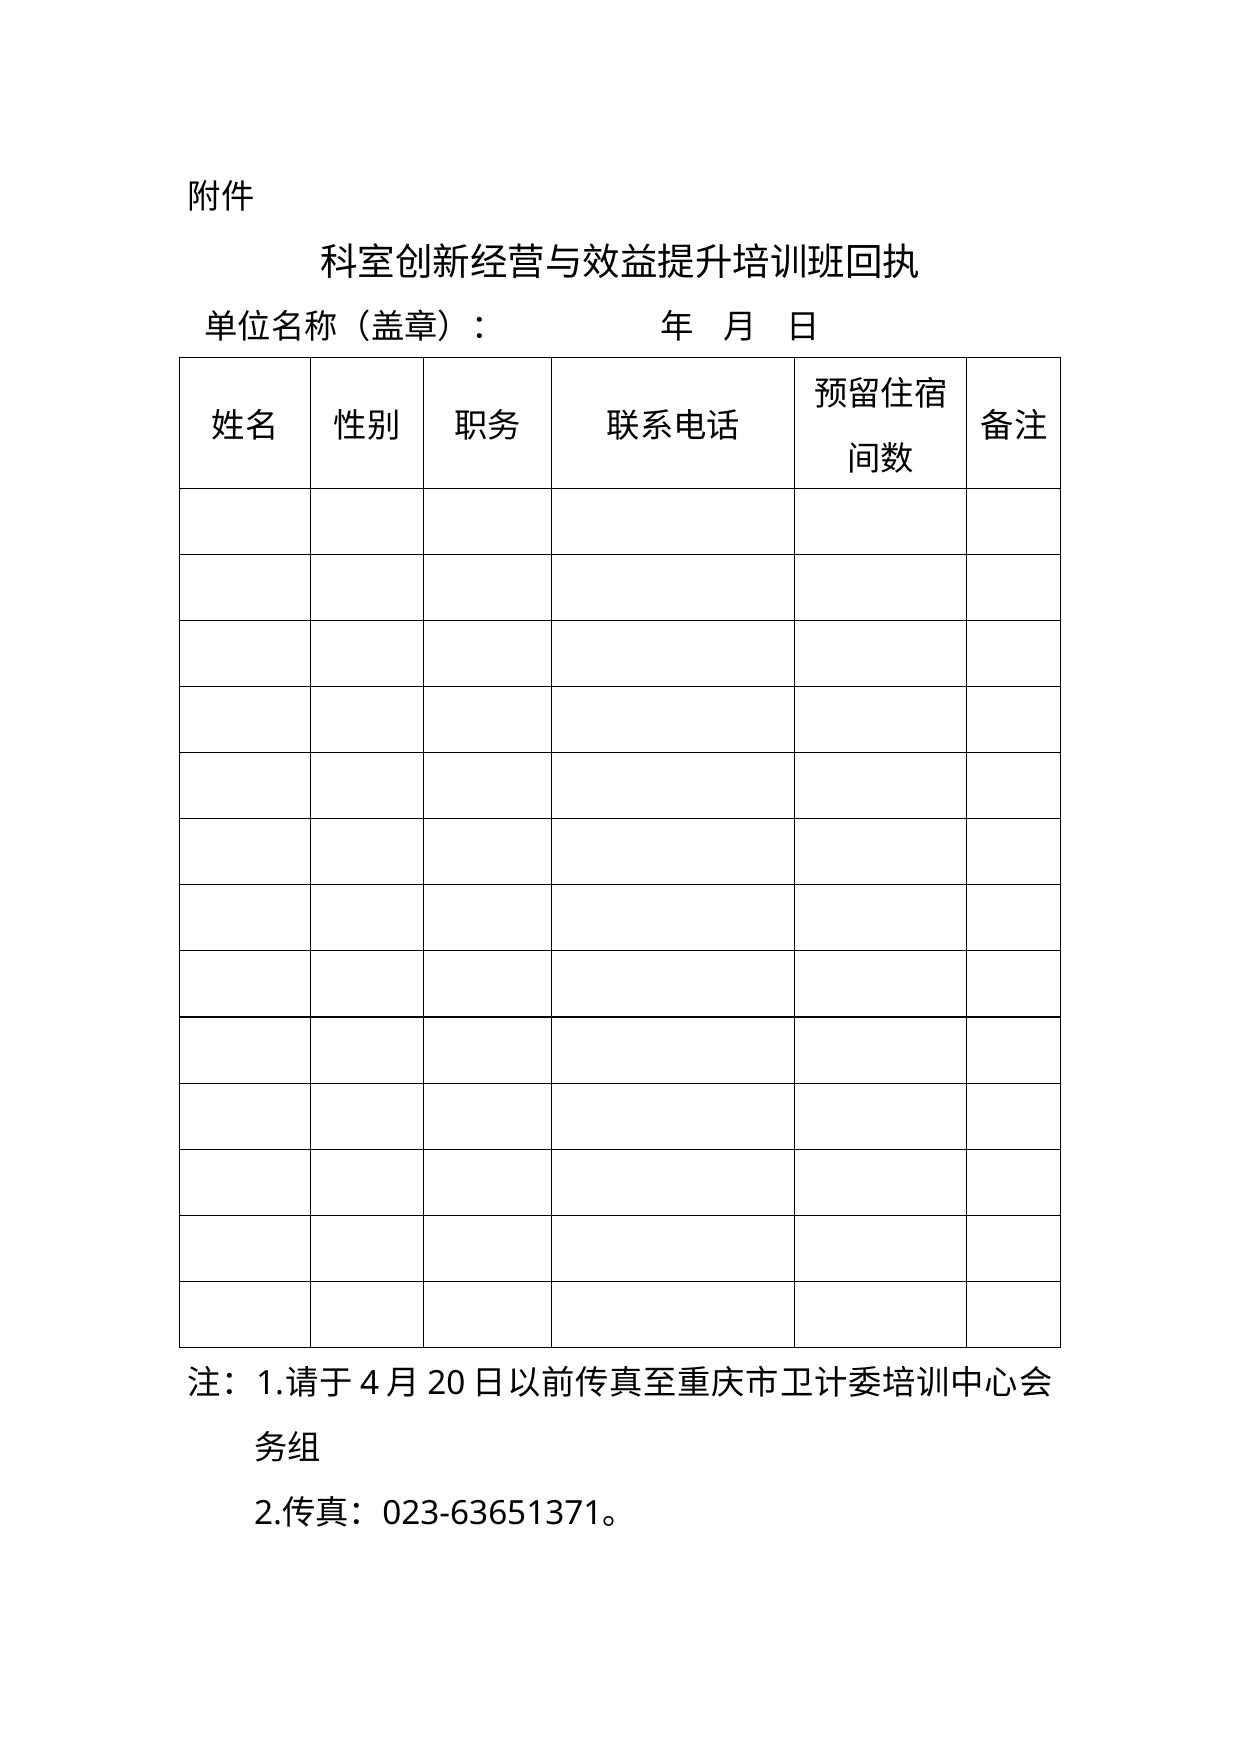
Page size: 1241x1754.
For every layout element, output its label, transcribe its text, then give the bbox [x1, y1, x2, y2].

text 注：1.请于4月20日以前传真至重庆市卫计委培训中心会务组 [187, 1348, 1053, 1478]
table_cell [424, 489, 551, 554]
text 单位名称（盖章）： 年 月 日 [187, 292, 1053, 357]
table_cell [180, 555, 310, 620]
table_cell [967, 1216, 1060, 1281]
table_cell [552, 687, 794, 752]
table_cell [552, 1084, 794, 1148]
table_header 职务 [424, 358, 551, 488]
table_cell [795, 621, 966, 686]
text 附件 [187, 162, 1053, 227]
table_header 备注 [967, 358, 1060, 488]
table_cell [967, 555, 1060, 620]
table_cell [967, 687, 1060, 752]
table_cell [795, 753, 966, 818]
table_header 预留住宿间数 [795, 358, 966, 488]
table_cell [180, 687, 310, 752]
table_cell [552, 1216, 794, 1281]
table_cell [552, 753, 794, 818]
table_cell [795, 885, 966, 950]
table_cell [180, 1282, 310, 1347]
table_cell [424, 621, 551, 686]
table_cell [552, 819, 794, 884]
text 2.传真：023-63651371。 [254, 1478, 1053, 1543]
table_cell [424, 687, 551, 752]
table_cell [967, 1018, 1060, 1082]
table_cell [180, 1216, 310, 1281]
table_cell [311, 951, 423, 1016]
table_cell [967, 951, 1060, 1016]
table_header 姓名 [180, 358, 310, 488]
table_cell [180, 1150, 310, 1214]
table_cell [795, 1216, 966, 1281]
table_cell [424, 951, 551, 1016]
table_cell [967, 819, 1060, 884]
table_cell [424, 1150, 551, 1214]
table_cell [552, 489, 794, 554]
table_cell [311, 819, 423, 884]
table_cell [180, 819, 310, 884]
table_cell [795, 1084, 966, 1148]
table_cell [552, 1018, 794, 1082]
table_cell [180, 885, 310, 950]
table_cell [311, 1018, 423, 1082]
table_cell [967, 621, 1060, 686]
table_cell [180, 621, 310, 686]
table_cell [552, 885, 794, 950]
table_cell [311, 621, 423, 686]
table_header 联系电话 [552, 358, 794, 488]
table_cell [552, 951, 794, 1016]
table_cell [311, 885, 423, 950]
table_cell [180, 753, 310, 818]
table_cell [180, 1084, 310, 1148]
table_cell [795, 951, 966, 1016]
text 科室创新经营与效益提升培训班回执 [187, 227, 1053, 292]
table_cell [424, 1018, 551, 1082]
table_cell [311, 1216, 423, 1281]
table_cell [311, 1282, 423, 1347]
table_cell [552, 621, 794, 686]
table_cell [795, 489, 966, 554]
table_cell [967, 753, 1060, 818]
table_cell [552, 1282, 794, 1347]
table_cell [424, 1216, 551, 1281]
table_header 性别 [311, 358, 423, 488]
table_cell [311, 489, 423, 554]
table_cell [795, 1018, 966, 1082]
table_cell [424, 1084, 551, 1148]
table_cell [311, 555, 423, 620]
table_cell [311, 687, 423, 752]
table_cell [180, 489, 310, 554]
table_cell [967, 1084, 1060, 1148]
table_cell [311, 753, 423, 818]
table_cell [311, 1150, 423, 1214]
table_cell [311, 1084, 423, 1148]
table_cell [424, 753, 551, 818]
table_cell [967, 489, 1060, 554]
table_cell [552, 1150, 794, 1214]
table_cell [180, 951, 310, 1016]
table_cell [424, 819, 551, 884]
table_cell [967, 1282, 1060, 1347]
table_cell [795, 1282, 966, 1347]
table_cell [967, 1150, 1060, 1214]
table_cell [795, 555, 966, 620]
table_cell [424, 555, 551, 620]
table_cell [795, 1150, 966, 1214]
table_cell [424, 885, 551, 950]
table_cell [552, 555, 794, 620]
table_cell [424, 1282, 551, 1347]
table_cell [180, 1018, 310, 1082]
table_cell [967, 885, 1060, 950]
table_cell [795, 687, 966, 752]
table_cell [795, 819, 966, 884]
